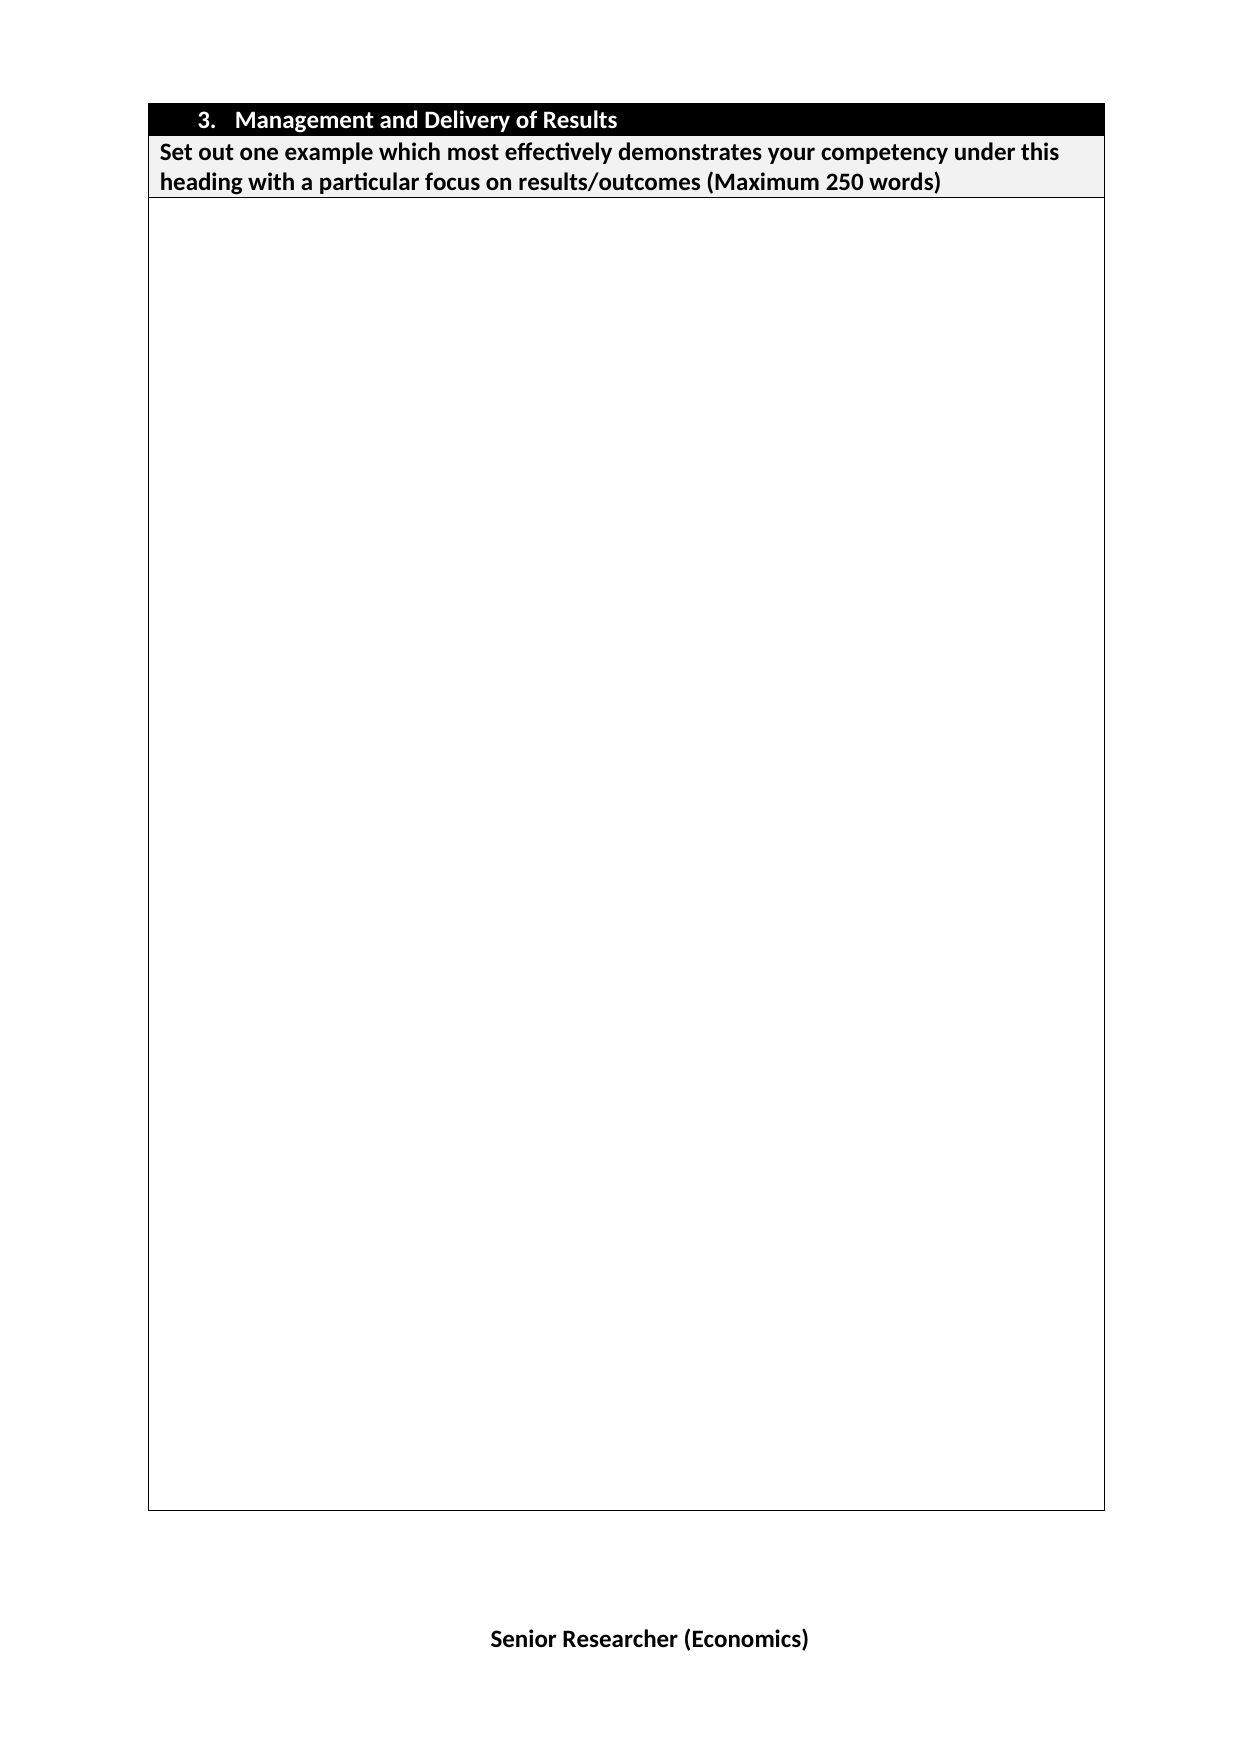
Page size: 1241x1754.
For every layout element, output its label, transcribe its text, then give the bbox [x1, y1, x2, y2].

table_header Management and Delivery of Results [149, 104, 1104, 135]
table_cell [149, 198, 1104, 1510]
table_cell Set out one example which most effectively demonstrates your competency under this heading with a particular focus on results/outcomes (Maximum 250 words) [149, 136, 1104, 197]
